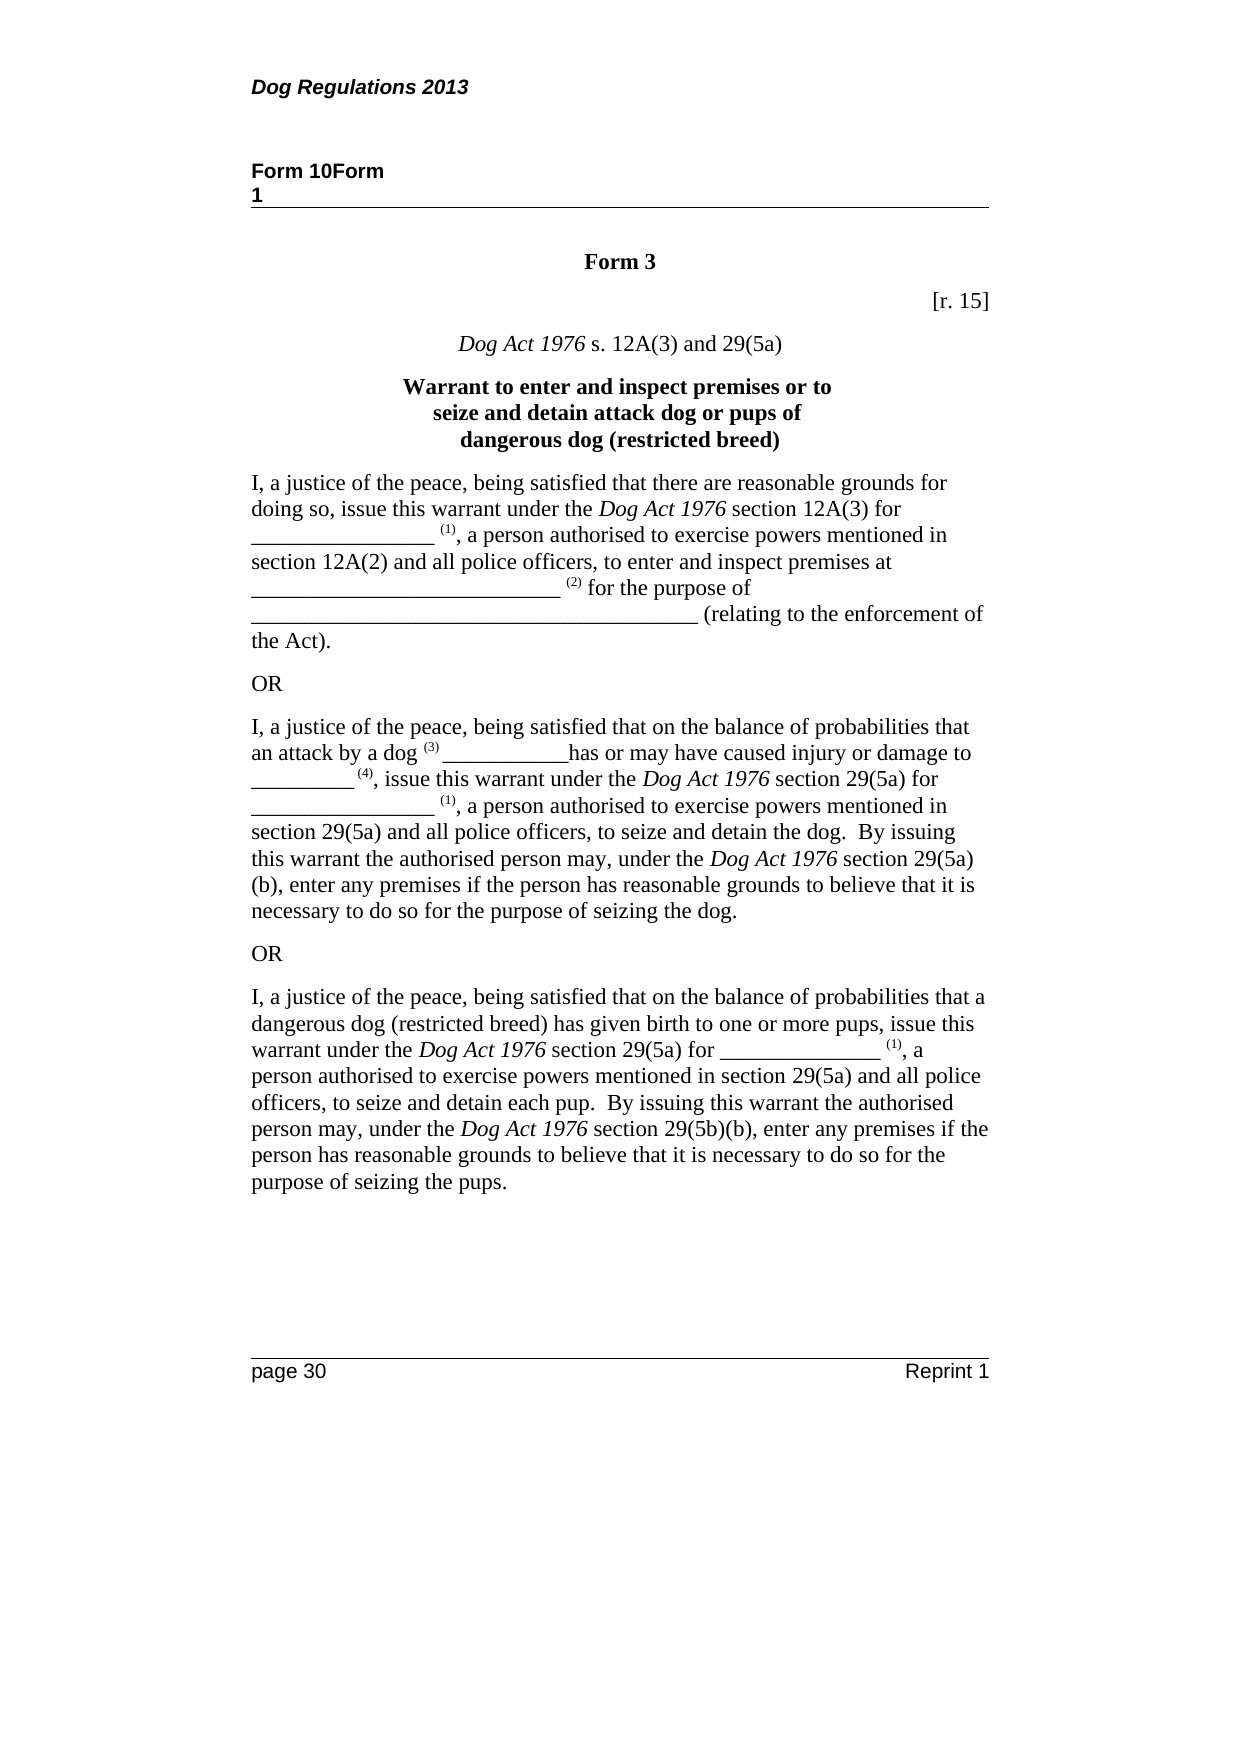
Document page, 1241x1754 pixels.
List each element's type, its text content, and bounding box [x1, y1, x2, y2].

text OR [251, 940, 989, 967]
subtitle Dog Act 1976 s. 12A(3) and 29(5a) [251, 330, 989, 356]
text I, a justice of the peace, being satisfied that on the balance of probabilities that an attack by a dog (3) ___________has or may have caused injury or damage to _________ (4), issue this warrant under the Dog Act 1976 section 29(5a) for ________________ (1), a person authorised to exercise powers mentioned in section 29(5a) and all police officers, to seize and detain the dog. By issuing this warrant the authorised person may, under the Dog Act 1976 section 29(5a)(b), enter any premises if the person has reasonable grounds to believe that it is necessary to do so for the purpose of seizing the dog. [251, 713, 989, 924]
subtitle Form 3 [251, 248, 989, 274]
text I, a justice of the peace, being satisfied that there are reasonable grounds for doing so, issue this warrant under the Dog Act 1976 section 12A(3) for ________________ (1), a person authorised to exercise powers mentioned in section 12A(2) and all police officers, to enter and inspect premises at ___________________________ (2) for the purpose of _______________________________________ (relating to the enforcement of the Act). [251, 469, 989, 653]
subtitle Warrant to enter and inspect premises or to seize and detain attack dog or pups of dangerous dog (restricted breed) [251, 373, 989, 452]
text [r. 15] [251, 287, 989, 313]
text OR [251, 670, 989, 696]
text I, a justice of the peace, being satisfied that on the balance of probabilities that a dangerous dog (restricted breed) has given birth to one or more pups, issue this warrant under the Dog Act 1976 section 29(5a) for ______________ (1), a person authorised to exercise powers mentioned in section 29(5a) and all police officers, to seize and detain each pup. By issuing this warrant the authorised person may, under the Dog Act 1976 section 29(5b)(b), enter any premises if the person has reasonable grounds to believe that it is necessary to do so for the purpose of seizing the pups. [251, 983, 989, 1194]
